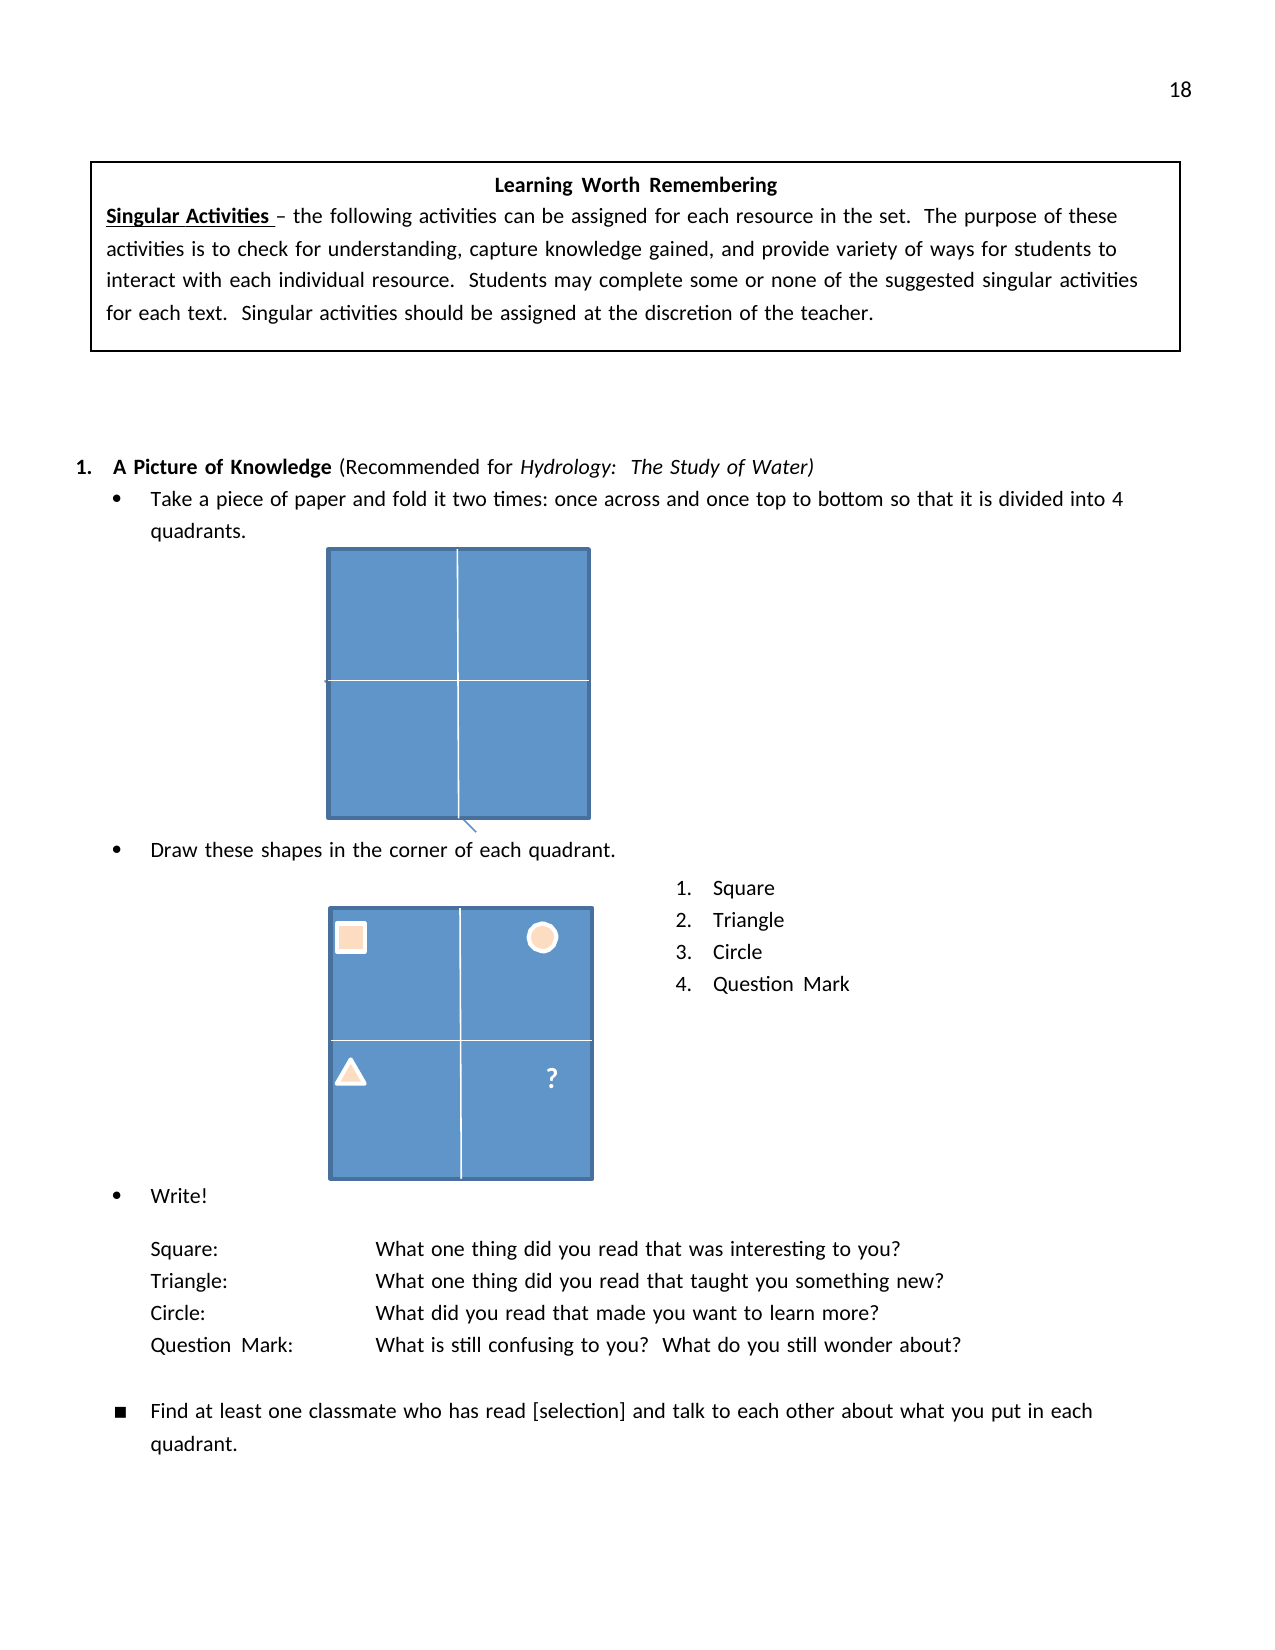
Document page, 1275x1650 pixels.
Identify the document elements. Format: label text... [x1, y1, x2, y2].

list Square [675, 874, 1192, 901]
list Triangle [675, 906, 1192, 933]
picture [92, 170, 1179, 343]
picture [528, 1060, 571, 1095]
list Take a piece of paper and fold it two times: once across and once top to bottom so that it is divided into 4 quadrants. [113, 485, 1135, 544]
text Square: What one thing did you read that was interesting to you? Triangle: What one thing did you read that taught you something new? Circle: What did you read that made you want to learn more? [150, 1235, 951, 1326]
list Write! [113, 1182, 1192, 1209]
list Find at least one classmate who has read [selection] and talk to each other about what you put in each quadrant. [113, 1395, 1106, 1457]
text Question Mark: What is still confusing to you? What do you still wonder about? [150, 1331, 1192, 1357]
list Circle [675, 938, 1192, 965]
list Question Mark [675, 971, 1192, 997]
list Draw these shapes in the corner of each quadrant. [113, 837, 621, 863]
list A Picture of Knowledge (Recommended for Hydrology: The Study of Water) [75, 453, 1192, 480]
